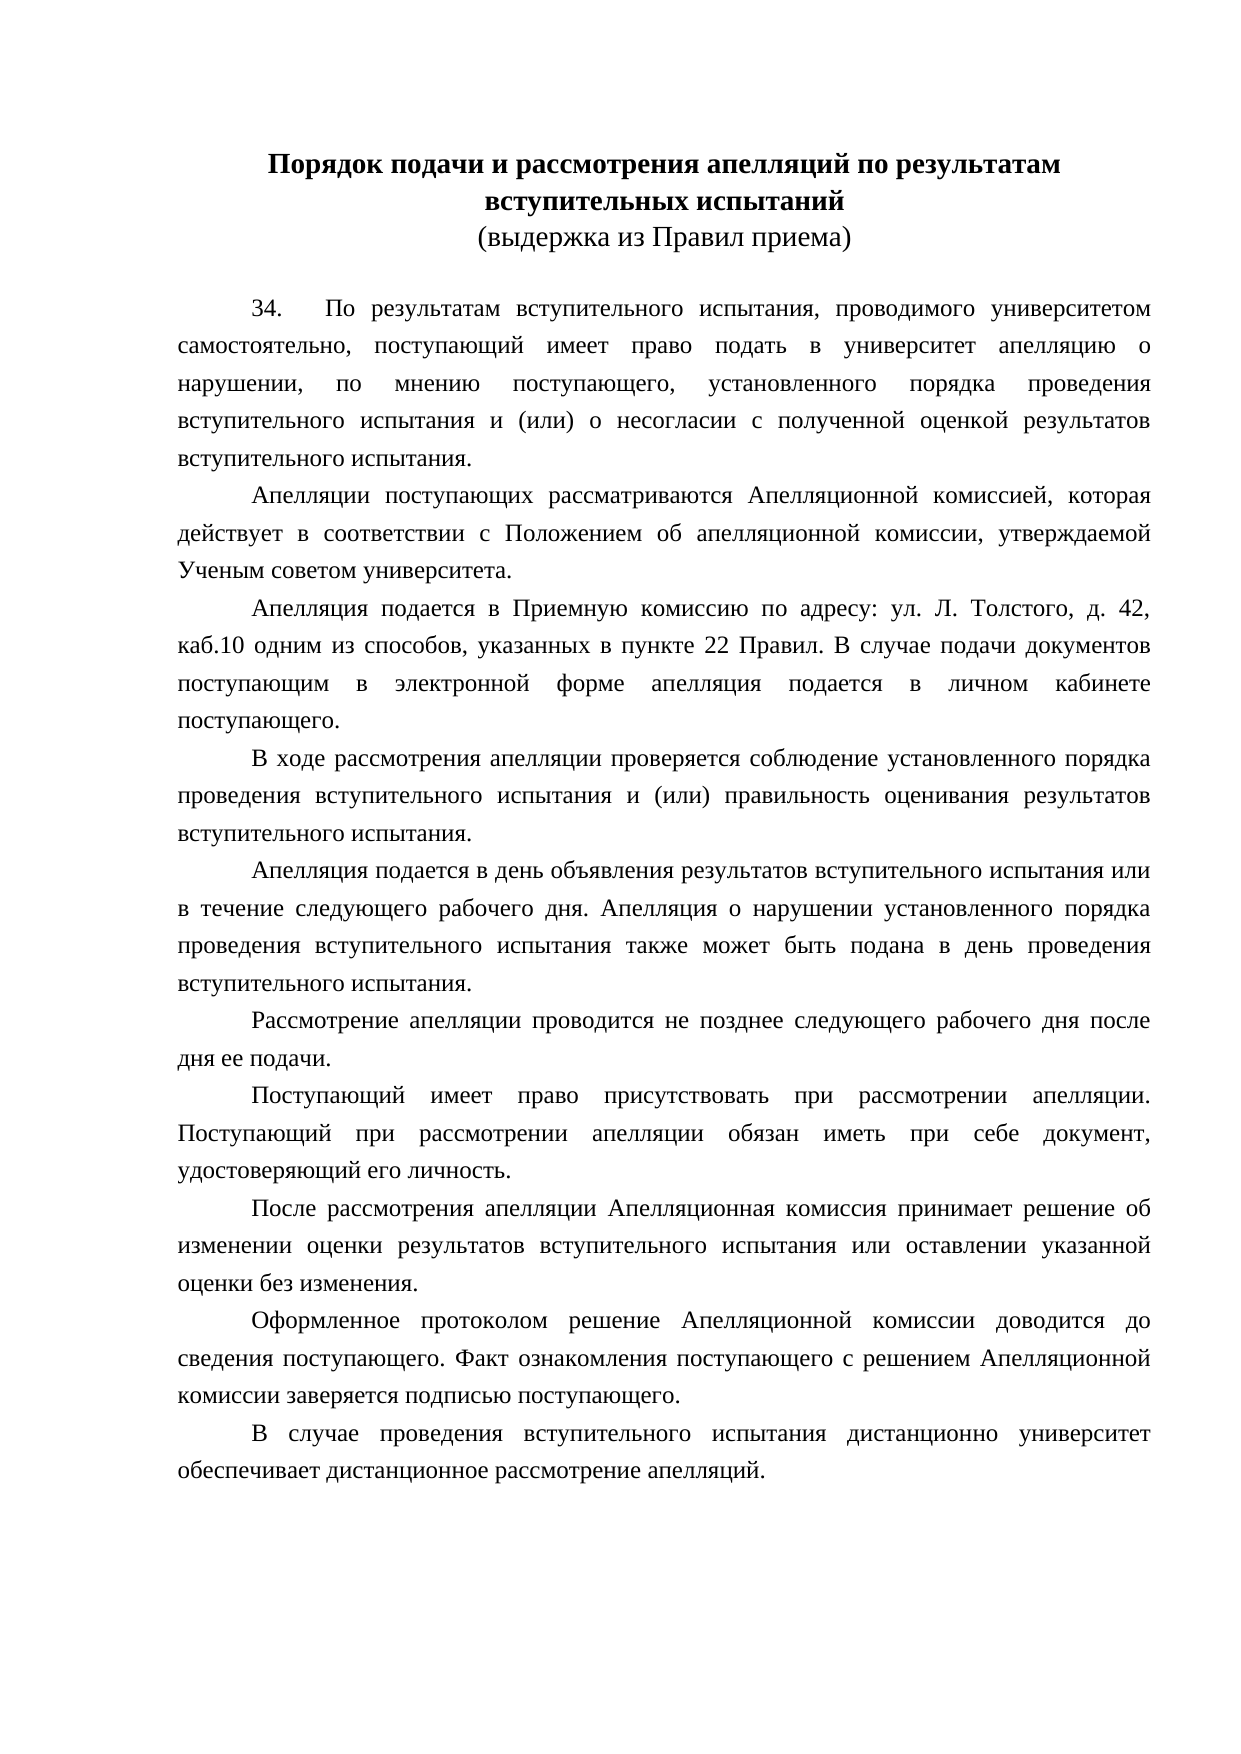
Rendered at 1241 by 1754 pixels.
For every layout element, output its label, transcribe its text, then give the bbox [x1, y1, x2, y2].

text Порядок подачи и рассмотрения апелляций по результатам вступительных испытаний [177, 147, 1152, 216]
text Апелляция подается в день объявления результатов вступительного испытания или в течение следующего рабочего дня. Апелляция о нарушении установленного порядка проведения вступительного испытания также может быть подана в день проведения вступительного испытания. [177, 848, 1152, 998]
text В случае проведения вступительного испытания дистанционно университет обеспечивает дистанционное рассмотрение апелляций. [177, 1411, 1152, 1486]
text В ходе рассмотрения апелляции проверяется соблюдение установленного порядка проведения вступительного испытания и (или) правильность оценивания результатов вступительного испытания. [177, 736, 1152, 848]
text Поступающий имеет право присутствовать при рассмотрении апелляции. Поступающий при рассмотрении апелляции обязан иметь при себе документ, удостоверяющий его личность. [177, 1073, 1152, 1186]
text (выдержка из Правил приема) [177, 219, 1152, 252]
text Рассмотрение апелляции проводится не позднее следующего рабочего дня после дня ее подачи. [177, 998, 1152, 1073]
text Апелляции поступающих рассматриваются Апелляционной комиссией, которая действует в соответствии с Положением об апелляционной комиссии, утверждаемой Ученым советом университета. [177, 473, 1152, 586]
text Оформленное протоколом решение Апелляционной комиссии доводится до сведения поступающего. Факт ознакомления поступающего с решением Апелляционной комиссии заверяется подписью поступающего. [177, 1298, 1152, 1411]
text После рассмотрения апелляции Апелляционная комиссия принимает решение об изменении оценки результатов вступительного испытания или оставлении указанной оценки без изменения. [177, 1186, 1152, 1298]
text Апелляция подается в Приемную комиссию по адресу: ул. Л. Толстого, д. 42, каб.10 одним из способов, указанных в пункте 22 Правил. В случае подачи документов поступающим в электронной форме апелляция подается в личном кабинете поступающего. [177, 586, 1152, 736]
list По результатам вступительного испытания, проводимого университетом самостоятельно, поступающий имеет право подать в университет апелляцию о нарушении, по мнению поступающего, установленного порядка проведения вступительного испытания и (или) о несогласии с полученной оценкой результатов вступительного испытания. [177, 286, 1152, 473]
